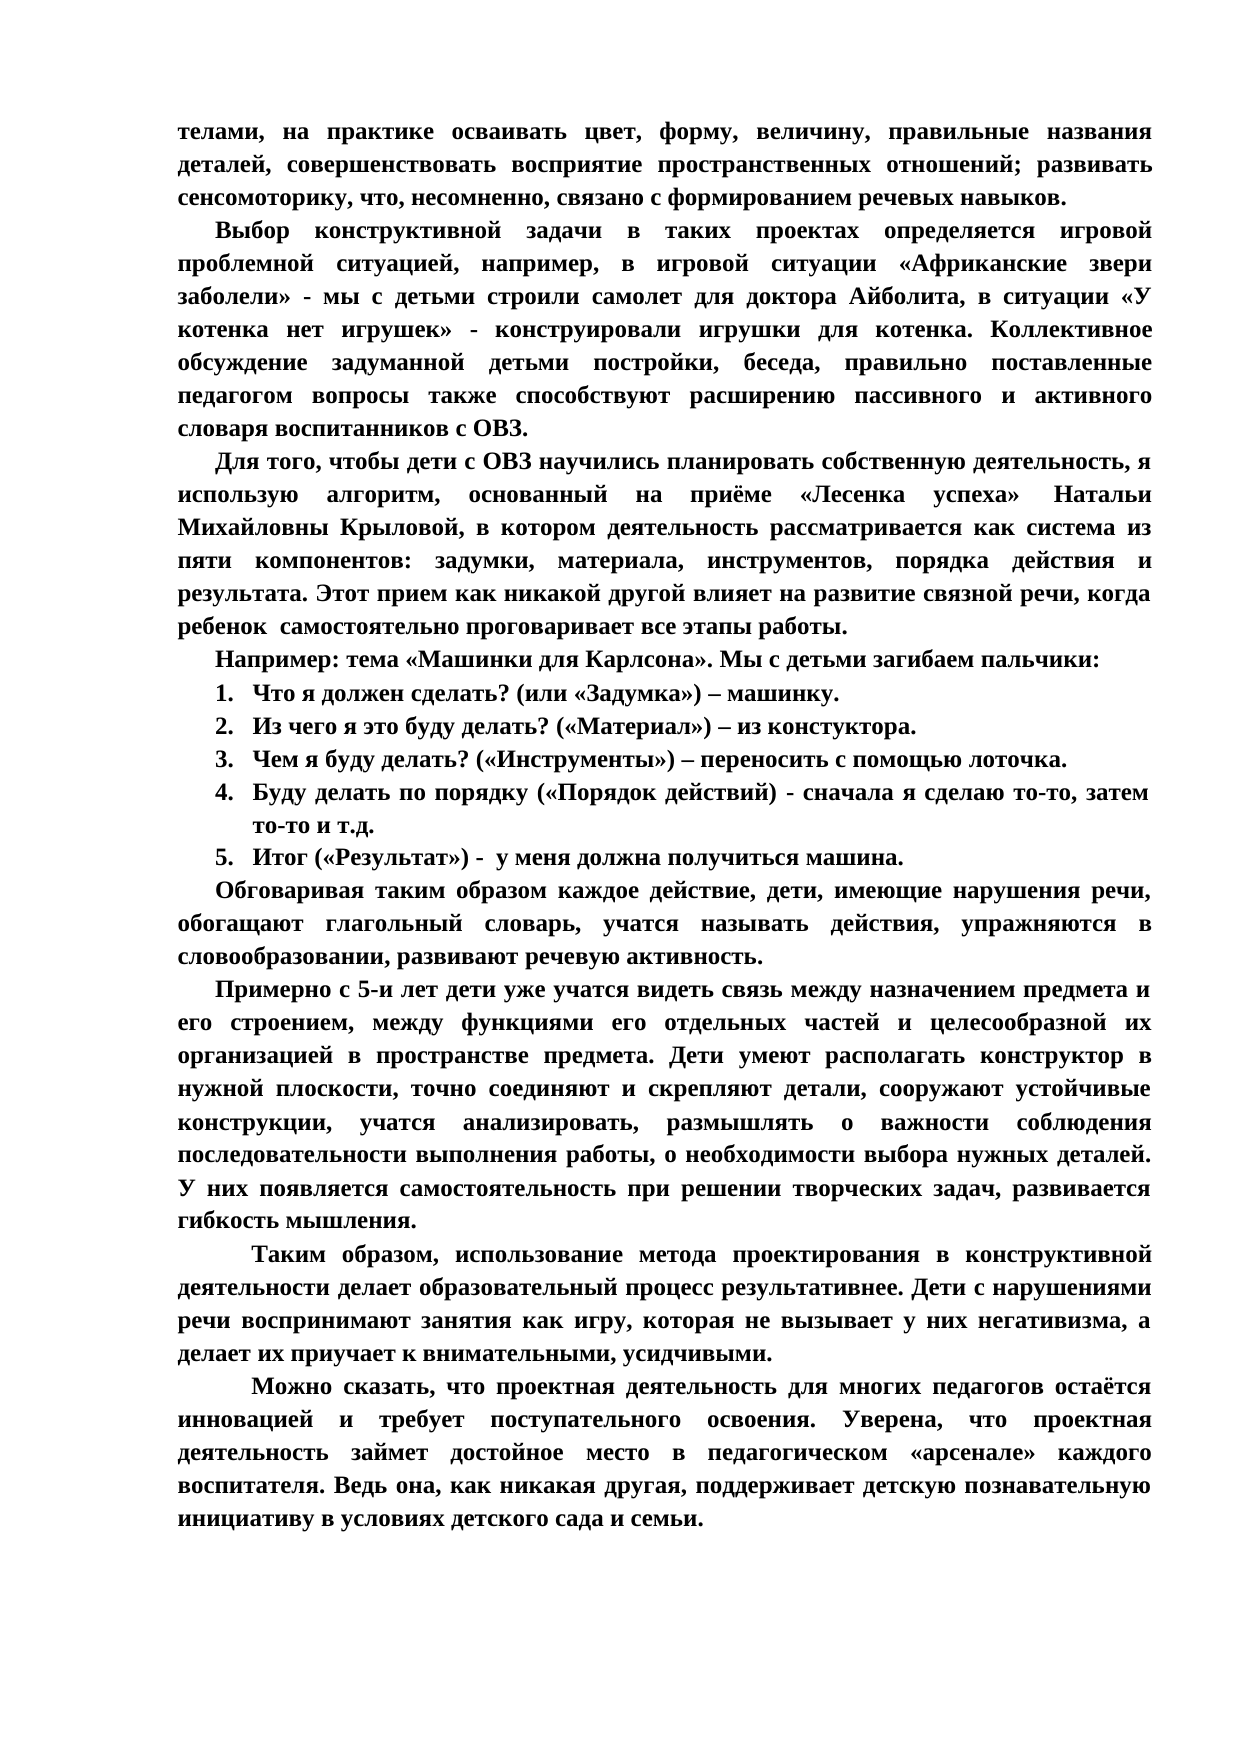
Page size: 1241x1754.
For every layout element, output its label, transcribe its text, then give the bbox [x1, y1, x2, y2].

text телами, на практике осваивать цвет, форму, величину, правильные названия деталей, совершенствовать восприятие пространственных отношений; развивать сенсомоторику, что, несомненно, связано с формированием речевых навыков. [177, 116, 1152, 211]
text Можно сказать, что проектная деятельность для многих педагогов остаётся инновацией и требует поступательного освоения. Уверена, что проектная деятельность займет достойное место в педагогическом «арсенале» каждого воспитателя. Ведь она, как никакая другая, поддерживает детскую познавательную инициативу в условиях детского сада и семьи. [177, 1371, 1152, 1532]
text Обговаривая таким образом каждое действие, дети, имеющие нарушения речи, обогащают глагольный словарь, учатся называть действия, упражняются в словообразовании, развивают речевую активность. [177, 875, 1152, 970]
text Таким образом, использование метода проектирования в конструктивной деятельности делает образовательный процесс результативнее. Дети с нарушениями речи воспринимают занятия как игру, которая не вызывает у них негативизма, а делает их приучает к внимательными, усидчивыми. [177, 1239, 1152, 1367]
text Для того, чтобы дети с ОВЗ научились планировать собственную деятельность, я использую алгоритм, основанный на приёме «Лесенка успеха» Натальи Михайловны Крыловой, в котором деятельность рассматривается как система из пяти компонентов: задумки, материала, инструментов, порядка действия и результата. Этот прием как никакой другой влияет на развитие связной речи, когда ребенок самостоятельно проговаривает все этапы работы. [177, 446, 1152, 640]
list Что я должен сделать? (или «Задумка») – машинку. [215, 678, 1163, 706]
text Выбор конструктивной задачи в таких проектах определяется игровой проблемной ситуацией, например, в игровой ситуации «Африканские звери заболели» - мы с детьми строили самолет для доктора Айболита, в ситуации «У котенка нет игрушек» - конструировали игрушки для котенка. Коллективное обсуждение задуманной детьми постройки, беседа, правильно поставленные педагогом вопросы также способствуют расширению пассивного и активного словаря воспитанников с ОВЗ. [177, 215, 1152, 442]
list Из чего я это буду делать? («Материал») – из констуктора. [215, 711, 1163, 739]
list Буду делать по порядку («Порядок действий) - сначала я сделаю то-то, затем то-то и т.д. [215, 777, 1152, 838]
list Итог («Результат») - у меня должна получиться машина. [215, 843, 1163, 871]
list Чем я буду делать? («Инструменты») – переносить с помощью лоточка. [215, 744, 1163, 772]
text Например: тема «Машинки для Карлсона». Мы с детьми загибаем пальчики: [215, 644, 1163, 673]
text Примерно с 5-и лет дети уже учатся видеть связь между назначением предмета и его строением, между функциями его отдельных частей и целесообразной их организацией в пространстве предмета. Дети умеют располагать конструктор в нужной плоскости, точно соединяют и скрепляют детали, сооружают устойчивые конструкции, учатся анализировать, размышлять о важности соблюдения последовательности выполнения работы, о необходимости выбора нужных деталей. У них появляется самостоятельность при решении творческих задач, развивается гибкость мышления. [177, 974, 1152, 1234]
